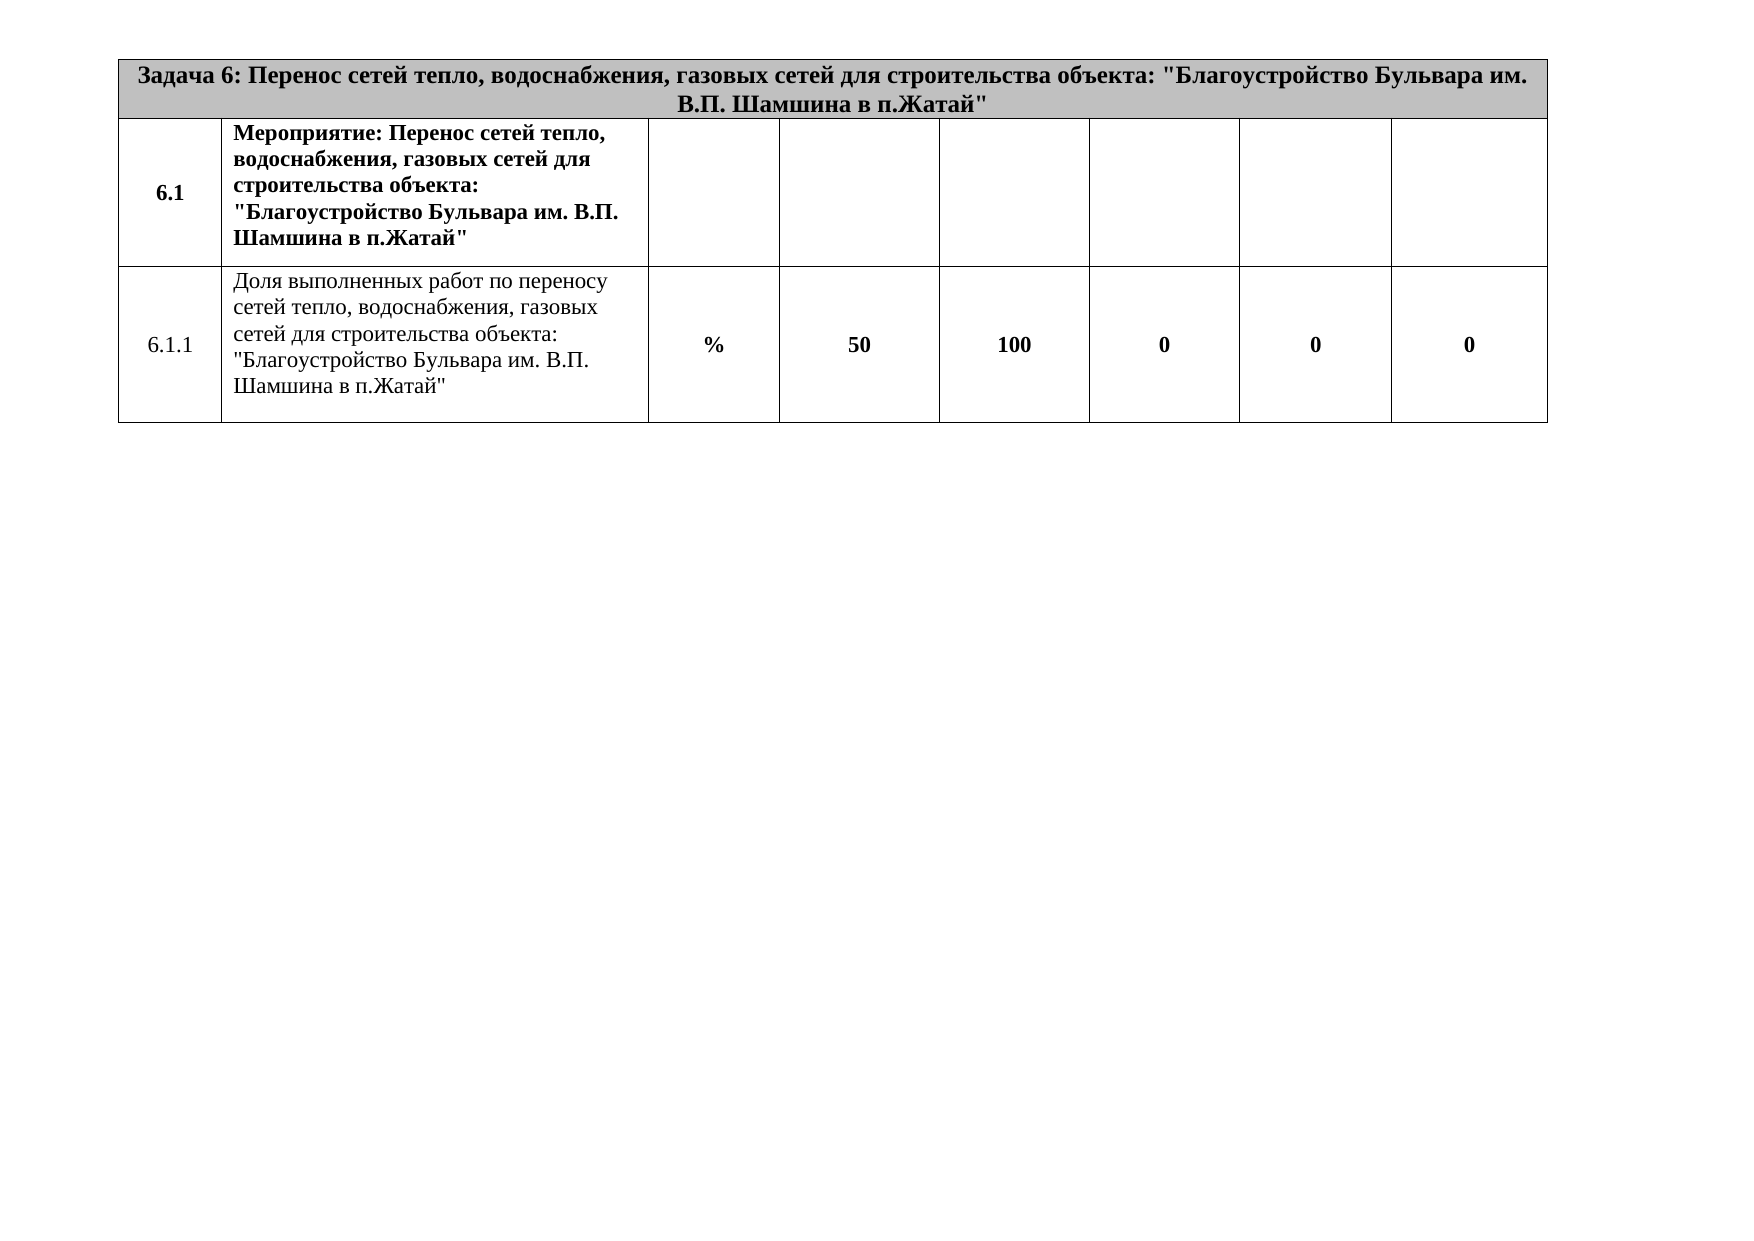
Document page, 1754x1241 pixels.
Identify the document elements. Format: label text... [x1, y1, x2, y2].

table_cell [1240, 119, 1391, 266]
table_cell Мероприятие: Перенос сетей тепло, водоснабжения, газовых сетей для строительства объекта: "Благоустройство Бульвара им. В.П. Шамшина в п.Жатай" [222, 119, 648, 266]
table_cell 0 [1392, 267, 1547, 422]
table_cell 6.1.1 [119, 267, 221, 422]
table_cell Задача 6: Перенос сетей тепло, водоснабжения, газовых сетей для строительства объекта: "Благоустройство Бульвара им. В.П. Шамшина в п.Жатай" [119, 60, 1547, 118]
table_cell 100 [940, 267, 1089, 422]
table_cell 50 [780, 267, 939, 422]
table_cell [1090, 119, 1239, 266]
table_cell 0 [1090, 267, 1239, 422]
table_cell 6.1 [119, 119, 221, 266]
table_cell 0 [1240, 267, 1391, 422]
table_cell [940, 119, 1089, 266]
table_cell Доля выполненных работ по переносу сетей тепло, водоснабжения, газовых сетей для строительства объекта: "Благоустройство Бульвара им. В.П. Шамшина в п.Жатай" [222, 267, 648, 422]
table_cell [1392, 119, 1547, 266]
table_cell [780, 119, 939, 266]
table_cell % [649, 267, 779, 422]
table_cell [649, 119, 779, 266]
